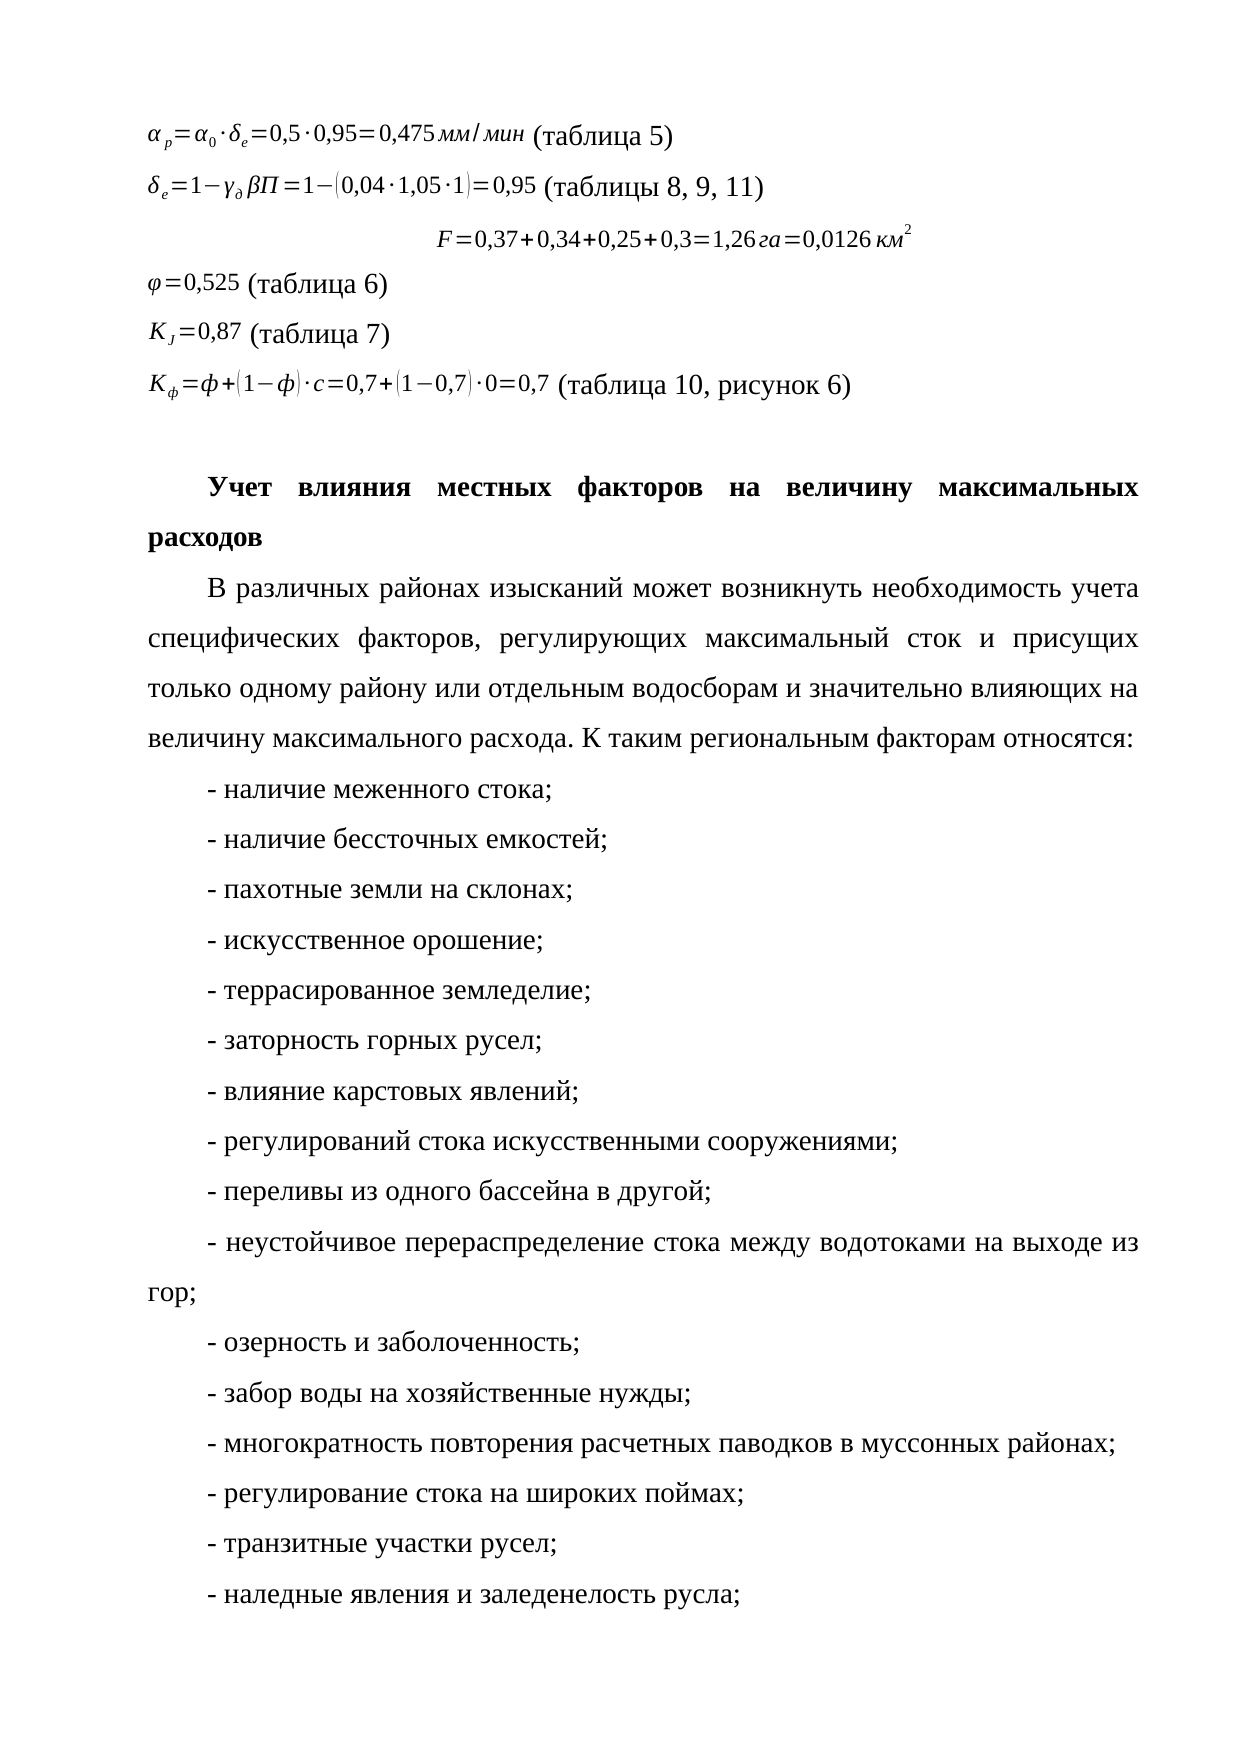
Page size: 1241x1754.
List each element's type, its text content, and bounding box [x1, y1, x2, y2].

text - наличие меженного стока; [148, 771, 1140, 804]
text - многократность повторения расчетных паводков в муссонных районах; [148, 1425, 1140, 1458]
text - заторность горных русел; [148, 1022, 1140, 1056]
text (таблица 10, рисунок 6) [148, 367, 1140, 402]
text - искусственное орошение; [148, 922, 1140, 955]
text - транзитные участки русел; [148, 1526, 1140, 1559]
text - террасированное земледелие; [148, 972, 1140, 1006]
text - наличие бессточных емкостей; [148, 821, 1140, 855]
text - озерность и заболоченность; [148, 1324, 1140, 1358]
text - наледные явления и заледенелость русла; [148, 1576, 1140, 1609]
text - забор воды на хозяйственные нужды; [148, 1375, 1140, 1408]
text (таблица 5) [148, 118, 1140, 152]
text - неустойчивое перераспределение стока между водотоками на выходе из гор; [148, 1224, 1140, 1308]
text (таблицы 8, 9, 11) [148, 169, 1140, 204]
text - регулирований стока искусственными сооружениями; [148, 1123, 1140, 1157]
text - регулирование стока на широких поймах; [148, 1475, 1140, 1509]
text (таблица 6) [148, 266, 1140, 299]
text (таблица 7) [148, 316, 1140, 350]
subtitle Учет влияния местных факторов на величину максимальных расходов [148, 469, 1140, 553]
text - пахотные земли на склонах; [148, 872, 1140, 905]
text В различных районах изысканий может возникнуть необходимость учета специфических факторов, регулирующих максимальный сток и присущих только одному району или отдельным водосборам и значительно влияющих на величину максимального расхода. К таким региональным факторам относятся: [148, 570, 1140, 754]
text - переливы из одного бассейна в другой; [148, 1173, 1140, 1207]
text - влияние карстовых явлений; [148, 1073, 1140, 1106]
